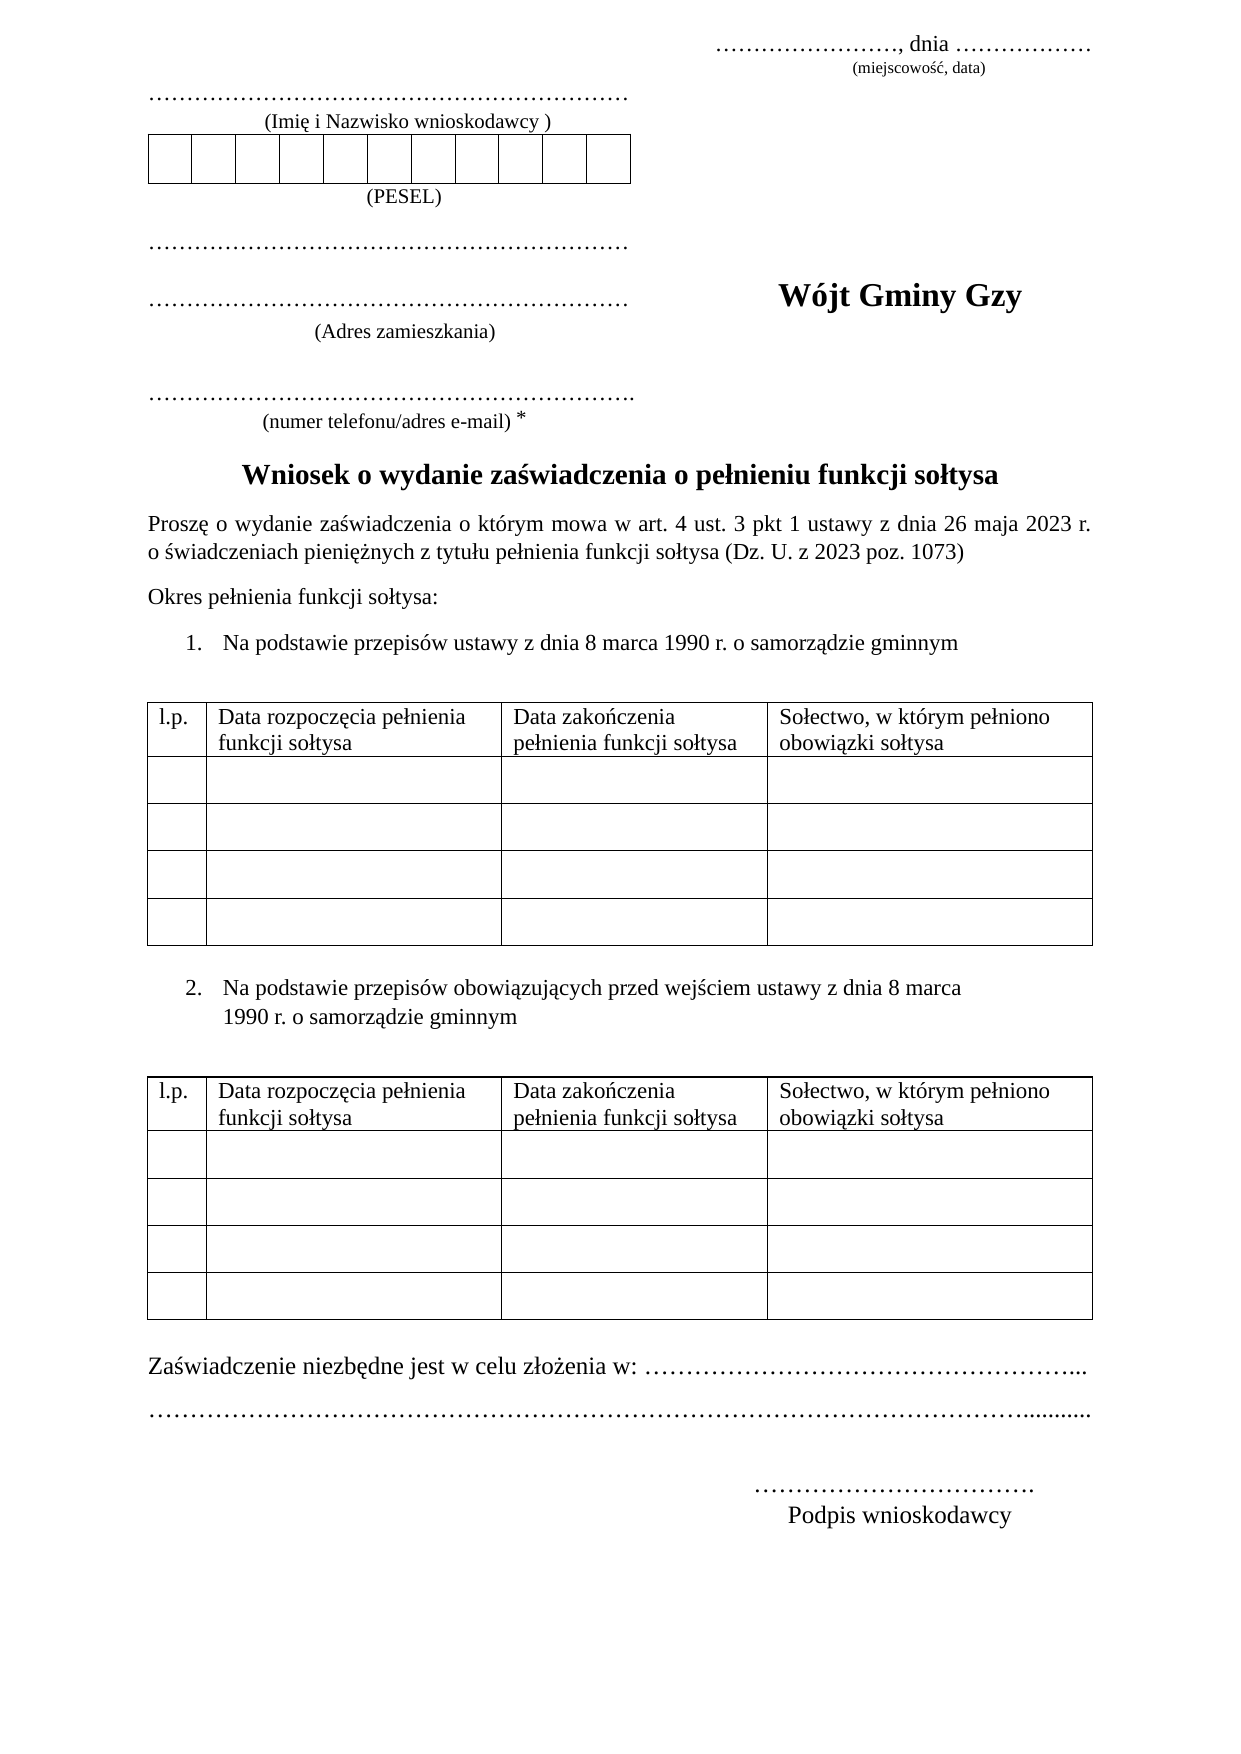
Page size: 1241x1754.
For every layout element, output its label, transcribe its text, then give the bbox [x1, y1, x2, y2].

table_header [368, 135, 411, 183]
text ……………………………………………………… [148, 79, 1093, 106]
table_header [587, 135, 630, 183]
table_header Sołectwo, w którym pełniono obowiązki sołtysa [768, 1078, 1092, 1130]
list Podpis wnioskodawcy [223, 1500, 1093, 1528]
table_cell [207, 757, 501, 803]
table_cell [502, 757, 767, 803]
table_cell [207, 1273, 501, 1319]
table_cell [148, 1226, 206, 1272]
list Na podstawie przepisów obowiązujących przed wejściem ustawy z dnia 8 marca 1990 r. o samorządzie gminnym [185, 974, 1093, 1029]
table_cell [768, 899, 1092, 945]
table_header [236, 135, 279, 183]
table_cell [768, 804, 1092, 850]
text (Adres zamieszkania) [148, 319, 1093, 343]
text Wniosek o wydanie zaświadczenia o pełnieniu funkcji sołtysa [148, 457, 1093, 491]
table_cell [148, 851, 206, 898]
text (miejscowość, data) [148, 58, 1093, 77]
table_cell [768, 1179, 1092, 1225]
table_header [324, 135, 367, 183]
table_cell [768, 757, 1092, 803]
table_header [499, 135, 542, 183]
table_cell [502, 804, 767, 850]
table_header [412, 135, 455, 183]
table_cell [148, 899, 206, 945]
text (Imię i Nazwisko wnioskodawcy ) [148, 109, 1093, 133]
table_cell [207, 1179, 501, 1225]
table_header Sołectwo, w którym pełniono obowiązki sołtysa [768, 703, 1092, 756]
table_cell [207, 899, 501, 945]
text ……………………………………………………… [148, 228, 1093, 254]
table_cell [148, 1179, 206, 1225]
table_cell [502, 1226, 767, 1272]
table_header Data zakończenia pełnienia funkcji sołtysa [502, 703, 767, 756]
table_cell [502, 851, 767, 898]
text ………………………………………………………. [148, 379, 1093, 405]
table_cell [502, 1273, 767, 1319]
text Proszę o wydanie zaświadczenia o którym mowa w art. 4 ust. 3 pkt 1 ustawy z dnia 26 maja 2023 r. o świadczeniach pieniężnych z tytułu pełnienia funkcji sołtysa (Dz. U. z 2023 poz. 1073) [148, 510, 1093, 565]
table_header Data rozpoczęcia pełnienia funkcji sołtysa [207, 703, 501, 756]
table_cell [148, 757, 206, 803]
text ……………………………………………………… Wójt Gminy Gzy [148, 275, 1093, 313]
table_header [543, 135, 586, 183]
table_header [192, 135, 235, 183]
table_cell [502, 1179, 767, 1225]
table_cell [768, 1273, 1092, 1319]
table_header l.p. [148, 703, 206, 756]
list Na podstawie przepisów ustawy z dnia 8 marca 1990 r. o samorządzie gminnym [185, 628, 1093, 655]
table_header Data rozpoczęcia pełnienia funkcji sołtysa [207, 1078, 501, 1130]
table_cell [207, 1131, 501, 1177]
text (PESEL) [148, 184, 1093, 208]
text ……………………, dnia ……………… [148, 29, 1093, 56]
text ……………………………………………………………………………………………........... [148, 1394, 1093, 1423]
text Okres pełnienia funkcji sołtysa: [148, 583, 1093, 610]
table_header [280, 135, 323, 183]
table_cell [768, 851, 1092, 898]
list ……………………………. [223, 1469, 1093, 1497]
table_header l.p. [148, 1078, 206, 1130]
table_cell [207, 804, 501, 850]
table_cell [502, 1131, 767, 1177]
table_header [456, 135, 498, 183]
text Zaświadczenie niezbędne jest w celu złożenia w: ……………………………………………... [148, 1351, 1093, 1380]
table_cell [207, 1226, 501, 1272]
table_cell [148, 1273, 206, 1319]
text (numer telefonu/adres e-mail) ⃰ [148, 409, 1093, 433]
table_header Data zakończenia pełnienia funkcji sołtysa [502, 1078, 767, 1130]
table_cell [148, 1131, 206, 1177]
table_cell [148, 804, 206, 850]
table_cell [207, 851, 501, 898]
table_header [149, 135, 191, 183]
table_cell [768, 1226, 1092, 1272]
table_cell [502, 899, 767, 945]
table_cell [768, 1131, 1092, 1177]
